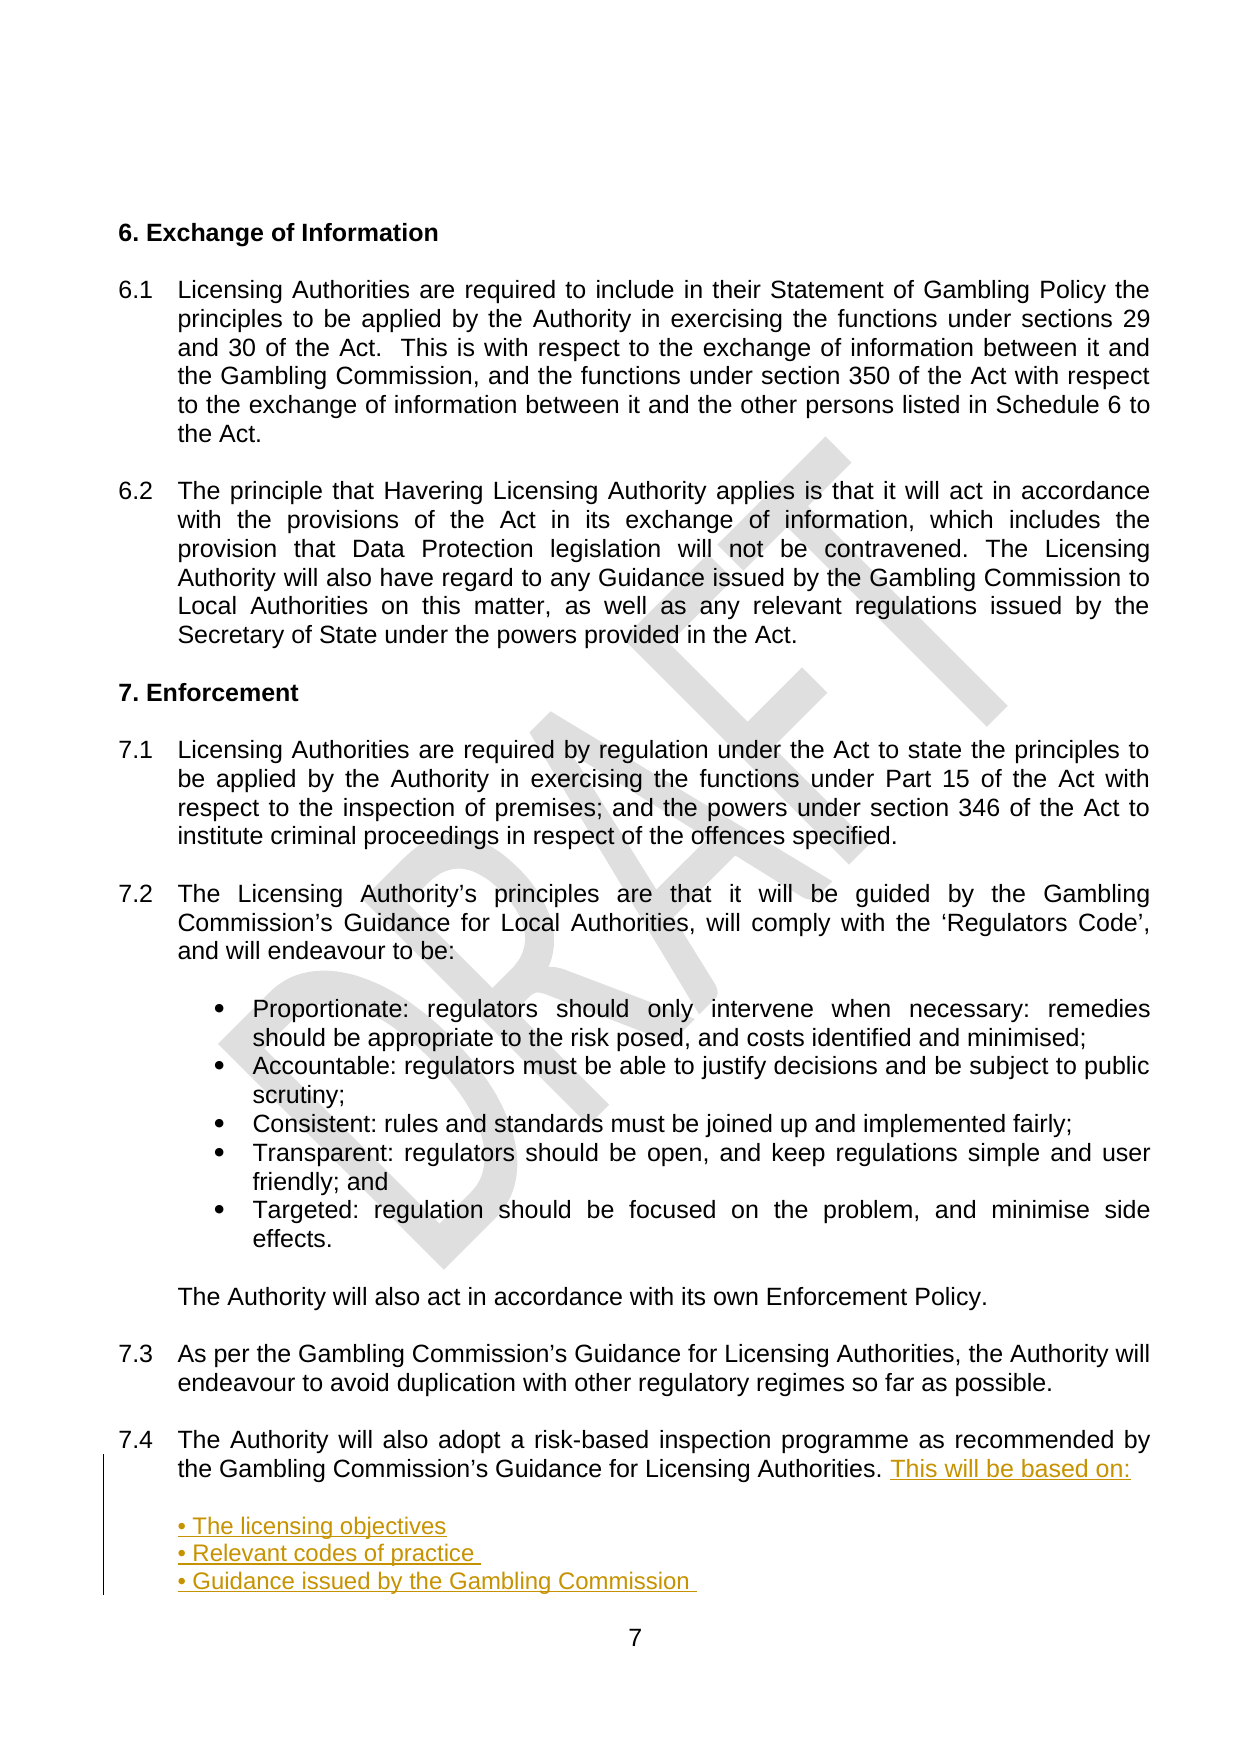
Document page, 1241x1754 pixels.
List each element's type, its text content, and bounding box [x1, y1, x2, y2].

list Accountable: regulators must be able to justify decisions and be subject to public scrutiny; [215, 1051, 1152, 1109]
text 6.2 The principle that Havering Licensing Authority applies is that it will act in accordance with the provisions of the Act in its exchange of information, which includes the provision that Data Protection legislation will not be contravened. The Licensing Authority will also have regard to any Guidance issued by the Gambling Commission to Local Authorities on this matter, as well as any relevant regulations issued by the Secretary of State under the powers provided in the Act. [118, 476, 1152, 649]
text The Authority will also act in accordance with its own Enforcement Policy. [177, 1282, 1152, 1311]
text 6.1 Licensing Authorities are required to include in their Statement of Gambling Policy the principles to be applied by the Authority in exercising the functions under sections 29 and 30 of the Act. This is with respect to the exchange of information between it and the Gambling Commission, and the functions under section 350 of the Act with respect to the exchange of information between it and the other persons listed in Schedule 6 to the Act. [118, 275, 1152, 447]
list Consistent: rules and standards must be joined up and implemented fairly; [215, 1109, 1152, 1138]
text 7.4 The Authority will also adopt a risk-based inspection programme as recommended by the Gambling Commission’s Guidance for Licensing Authorities. [118, 1426, 1152, 1483]
text 7.2 The Licensing Authority’s principles are that it will be guided by the Gambling Commission’s Guidance for Local Authorities, will comply with the ‘Regulators Code’, and will endeavour to be: [118, 879, 1152, 965]
list Targeted: regulation should be focused on the problem, and minimise side effects. [215, 1195, 1152, 1253]
text 6. Exchange of Information [118, 217, 1152, 246]
text 7. Enforcement [118, 677, 1152, 706]
list Transparent: regulators should be open, and keep regulations simple and user friendly; and [215, 1138, 1152, 1195]
text 7.3 As per the Gambling Commission’s Guidance for Licensing Authorities, the Authority will endeavour to avoid duplication with other regulatory regimes so far as possible. [118, 1339, 1152, 1397]
list Proportionate: regulators should only intervene when necessary: remedies should be appropriate to the risk posed, and costs identified and minimised; [215, 994, 1152, 1051]
text 7.1 Licensing Authorities are required by regulation under the Act to state the principles to be applied by the Authority in exercising the functions under Part 15 of the Act with respect to the inspection of premises; and the powers under section 346 of the Act to institute criminal proceedings in respect of the offences specified. [118, 735, 1152, 850]
